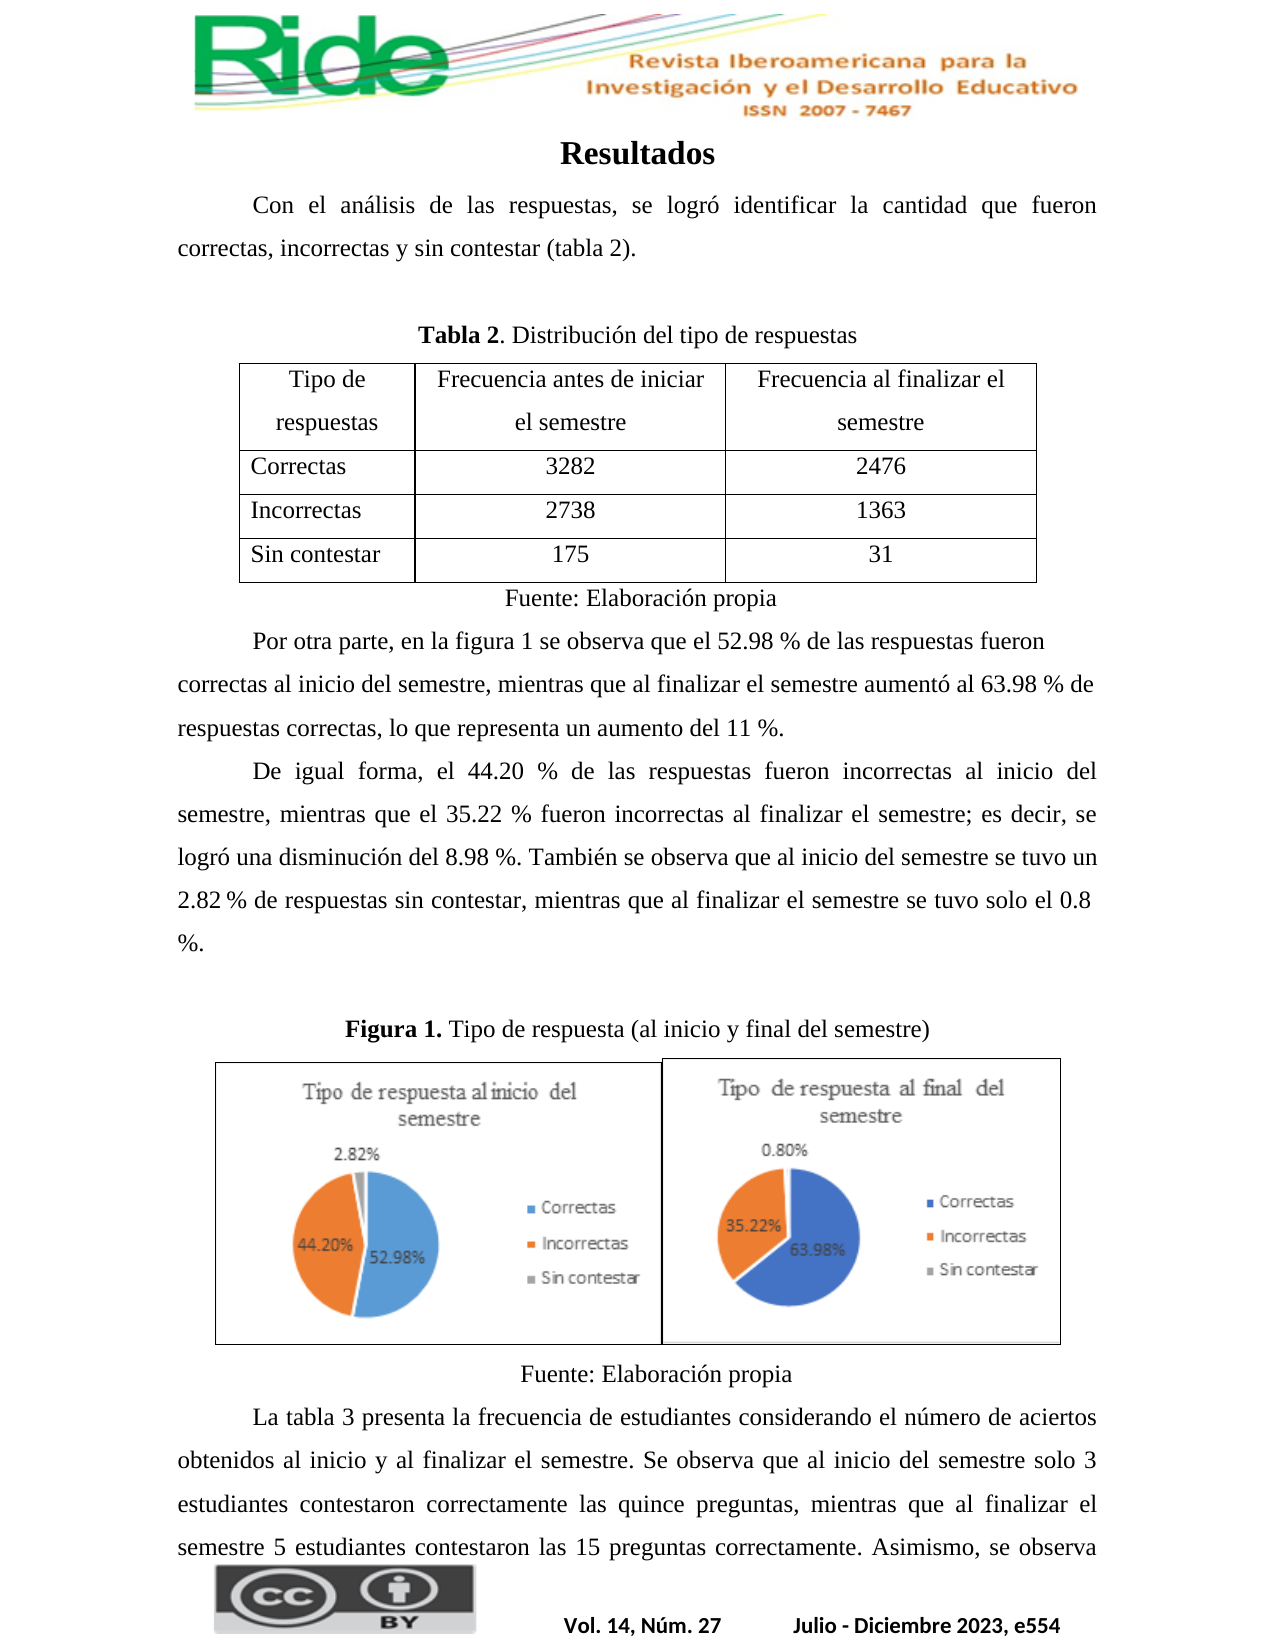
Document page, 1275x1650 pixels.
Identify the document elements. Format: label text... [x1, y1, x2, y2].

table_cell 1363 [726, 495, 1036, 538]
table_header Tipo de respuestas [240, 364, 414, 450]
table_cell 3282 [416, 451, 725, 494]
picture [194, 14, 1081, 120]
picture [213, 1564, 477, 1634]
text Fuente: Elaboración propia [215, 1359, 1098, 1388]
table_cell Incorrectas [240, 495, 414, 538]
text Por otra parte, en la figura 1 se observa que el 52.98 % de las respuestas fueron correctas al inicio del semestre, mientras que al finalizar el semestre aumentó al 63.98 % de respuestas correctas, lo que representa un aumento del 11 %. [177, 626, 1098, 741]
table_cell Sin contestar [240, 539, 414, 582]
table_cell 2738 [416, 495, 725, 538]
table_cell Correctas [240, 451, 414, 494]
table_header Frecuencia antes de iniciar el semestre [416, 364, 725, 450]
picture [663, 1059, 1060, 1344]
text Tabla 2. Distribución del tipo de respuestas [177, 320, 1098, 348]
text De igual forma, el 44.20 % de las respuestas fueron incorrectas al inicio del semestre, mientras que el 35.22 % fueron incorrectas al finalizar el semestre; es decir, se logró una disminución del 8.98 %. También se observa que al inicio del semestre se tuvo un 2.82 % de respuestas sin contestar, mientras que al finalizar el semestre se tuvo solo el 0.8 %. [177, 756, 1098, 957]
text Fuente: Elaboración propia [177, 583, 1098, 612]
table_cell 2476 [726, 451, 1036, 494]
text Con el análisis de las respuestas, se logró identificar la cantidad que fueron correctas, incorrectas y sin contestar (tabla 2). [177, 190, 1098, 262]
text Figura 1. Tipo de respuesta (al inicio y final del semestre) [177, 1014, 1098, 1043]
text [177, 1402, 1098, 1561]
table_header Frecuencia al finalizar el semestre [726, 364, 1036, 450]
picture [216, 1063, 661, 1344]
table_cell 175 [416, 539, 725, 582]
table_cell 31 [726, 539, 1036, 582]
text Resultados [177, 133, 1098, 171]
